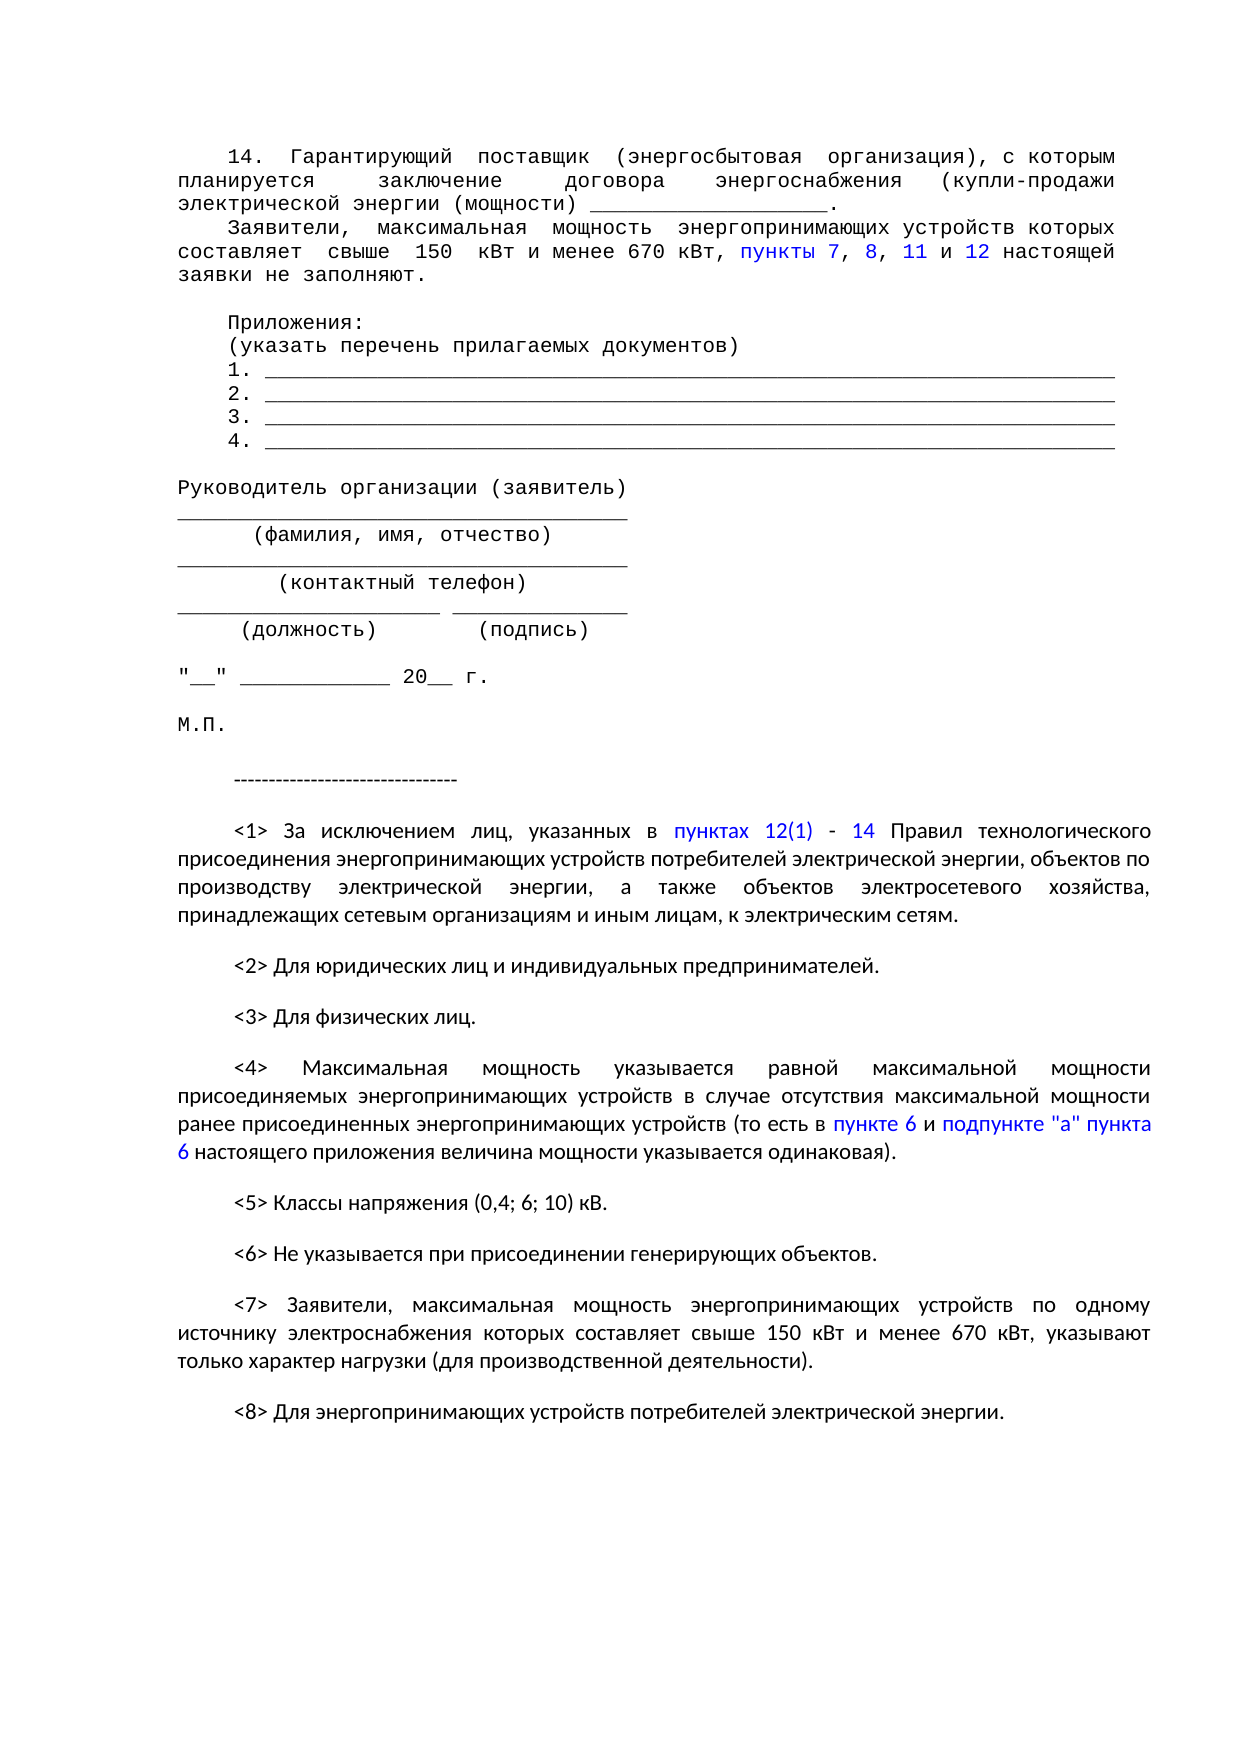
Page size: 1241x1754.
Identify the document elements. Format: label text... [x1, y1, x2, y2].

text _____________________ ______________ [177, 595, 1152, 619]
text "__" ____________ 20__ г. [177, 666, 1152, 690]
text планируется заключение договора энергоснабжения (купли-продажи [177, 170, 1152, 193]
text ____________________________________ [177, 548, 1152, 572]
text 4. ____________________________________________________________________ [177, 430, 1152, 453]
text Приложения: [177, 312, 1152, 335]
text <2> Для юридических лиц и индивидуальных предпринимателей. [177, 951, 1152, 979]
text (контактный телефон) [177, 572, 1152, 595]
text 1. ____________________________________________________________________ [177, 359, 1152, 383]
text (указать перечень прилагаемых документов) [177, 335, 1152, 359]
text 3. ____________________________________________________________________ [177, 406, 1152, 430]
text (фамилия, имя, отчество) [177, 524, 1152, 548]
text Заявители, максимальная мощность энергопринимающих устройств которых [177, 217, 1152, 241]
text ____________________________________ [177, 501, 1152, 524]
text (должность) (подпись) [177, 619, 1152, 643]
text <1> За исключением лиц, указанных в пунктах 12(1) - 14 Правил технологического присоединения энергопринимающих устройств потребителей электрической энергии, объектов по производству электрической энергии, а также объектов электросетевого хозяйства, принадлежащих сетевым организациям и иным лицам, к электрическим сетям. [177, 816, 1152, 928]
text <4> Максимальная мощность указывается равной максимальной мощности присоединяемых энергопринимающих устройств в случае отсутствия максимальной мощности ранее присоединенных энергопринимающих устройств (то есть в пункте 6 и подпункте "а" пункта 6 настоящего приложения величина мощности указывается одинаковая). [177, 1053, 1152, 1165]
text 14. Гарантирующий поставщик (энергосбытовая организация), с которым [177, 146, 1152, 170]
text <5> Классы напряжения (0,4; 6; 10) кВ. [177, 1188, 1152, 1216]
text <3> Для физических лиц. [177, 1002, 1152, 1030]
text <8> Для энергопринимающих устройств потребителей электрической энергии. [177, 1397, 1152, 1425]
text составляет свыше 150 кВт и менее 670 кВт, пункты 7, 8, 11 и 12 настоящей [177, 241, 1152, 264]
text <7> Заявители, максимальная мощность энергопринимающих устройств по одному источнику электроснабжения которых составляет свыше 150 кВт и менее 670 кВт, указывают только характер нагрузки (для производственной деятельности). [177, 1290, 1152, 1374]
text заявки не заполняют. [177, 264, 1152, 288]
text <6> Не указывается при присоединении генерирующих объектов. [177, 1239, 1152, 1267]
text 2. ____________________________________________________________________ [177, 383, 1152, 406]
text -------------------------------- [177, 765, 1152, 793]
text электрической энергии (мощности) ___________________. [177, 193, 1152, 217]
text М.П. [177, 714, 1152, 737]
text Руководитель организации (заявитель) [177, 477, 1152, 501]
